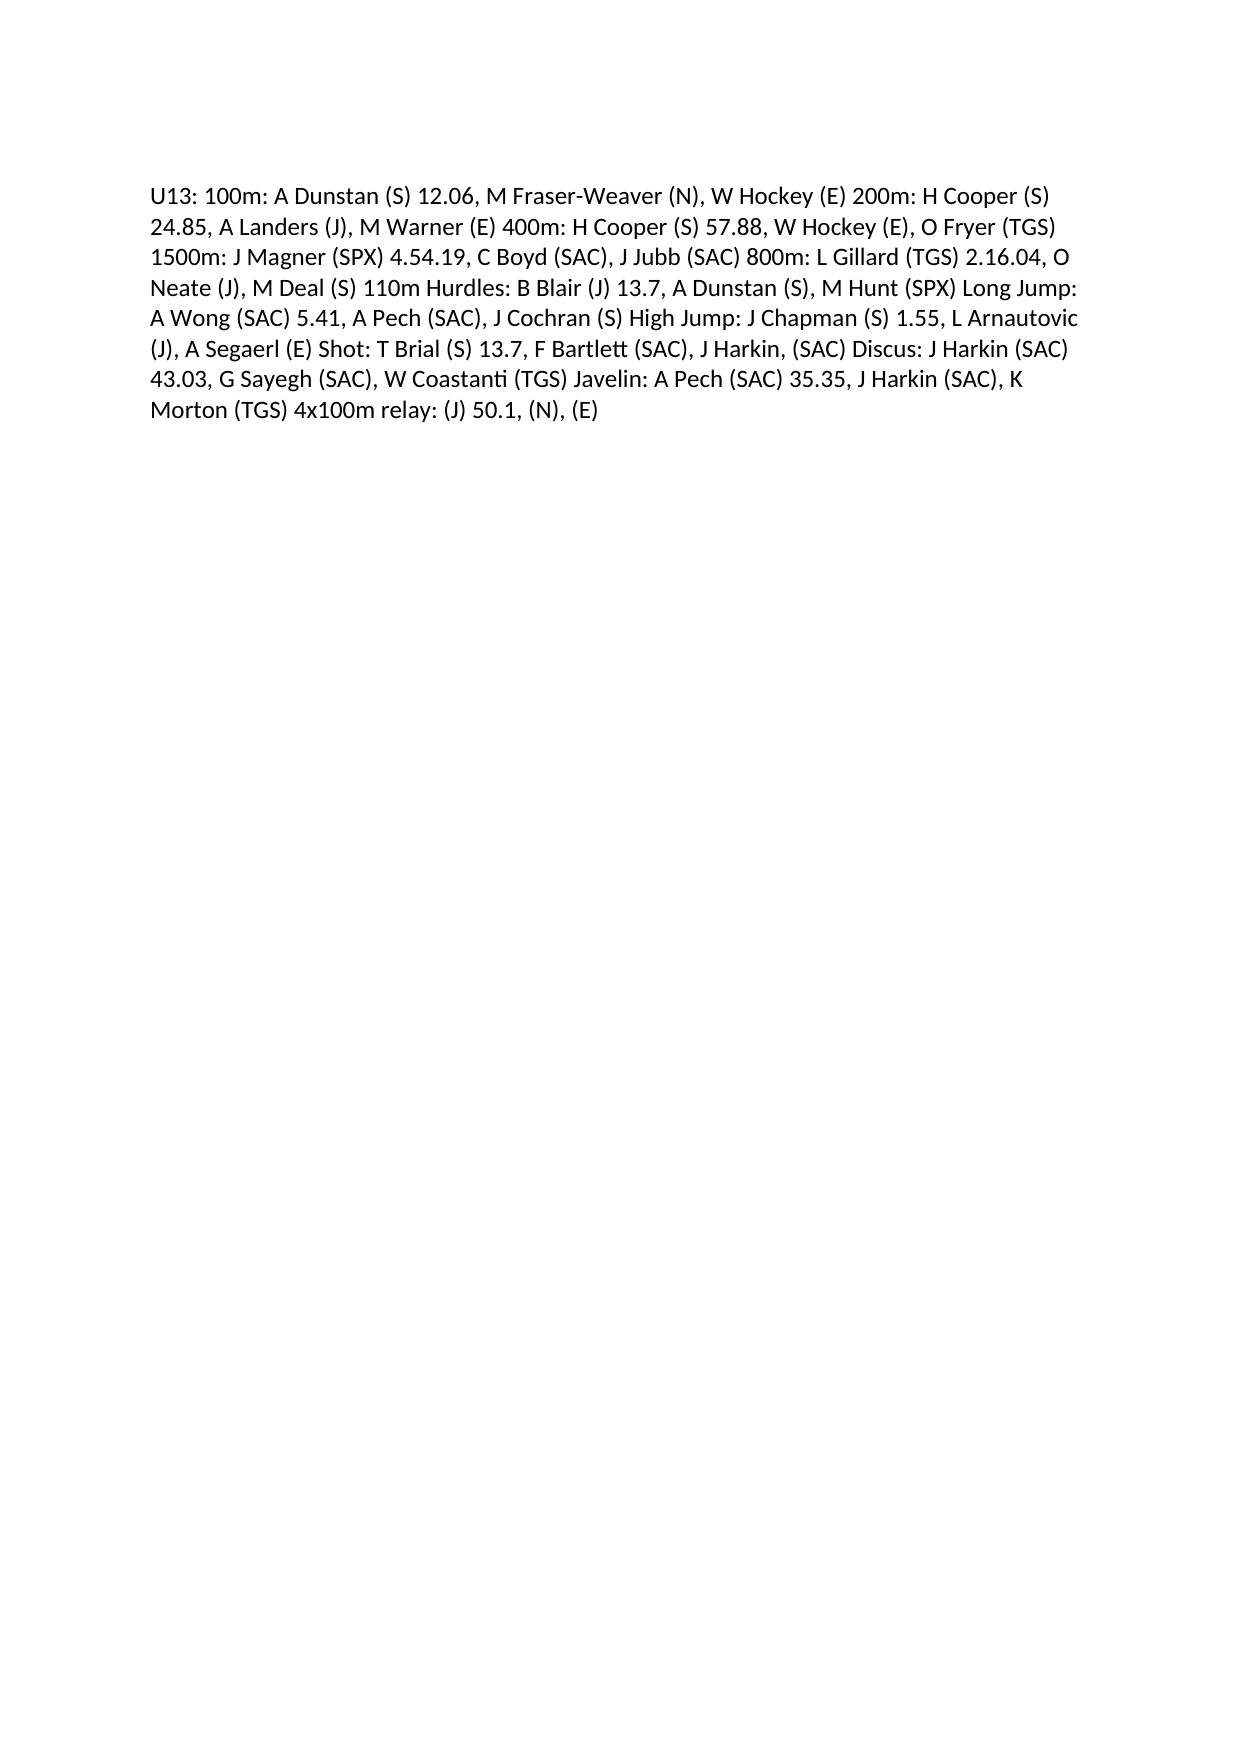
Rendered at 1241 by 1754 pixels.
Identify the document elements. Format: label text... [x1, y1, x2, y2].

text U13: 100m: A Dunstan (S) 12.06, M Fraser-Weaver (N), W Hockey (E) 200m: H Cooper (S) 24.85, A Landers (J), M Warner (E) 400m: H Cooper (S) 57.88, W Hockey (E), O Fryer (TGS) 1500m: J Magner (SPX) 4.54.19, C Boyd (SAC), J Jubb (SAC) 800m: L Gillard (TGS) 2.16.04, O Neate (J), M Deal (S) 110m Hurdles: B Blair (J) 13.7, A Dunstan (S), M Hunt (SPX) Long Jump: A Wong (SAC) 5.41, A Pech (SAC), J Cochran (S) High Jump: J Chapman (S) 1.55, L Arnautovic (J), A Segaerl (E) Shot: T Brial (S) 13.7, F Bartlett (SAC), J Harkin, (SAC) Discus: J Harkin (SAC) 43.03, G Sayegh (SAC), W Coastanti (TGS) Javelin: A Pech (SAC) 35.35, J Harkin (SAC), K Morton (TGS) 4x100m relay: (J) 50.1, (N), (E) [150, 181, 1090, 425]
